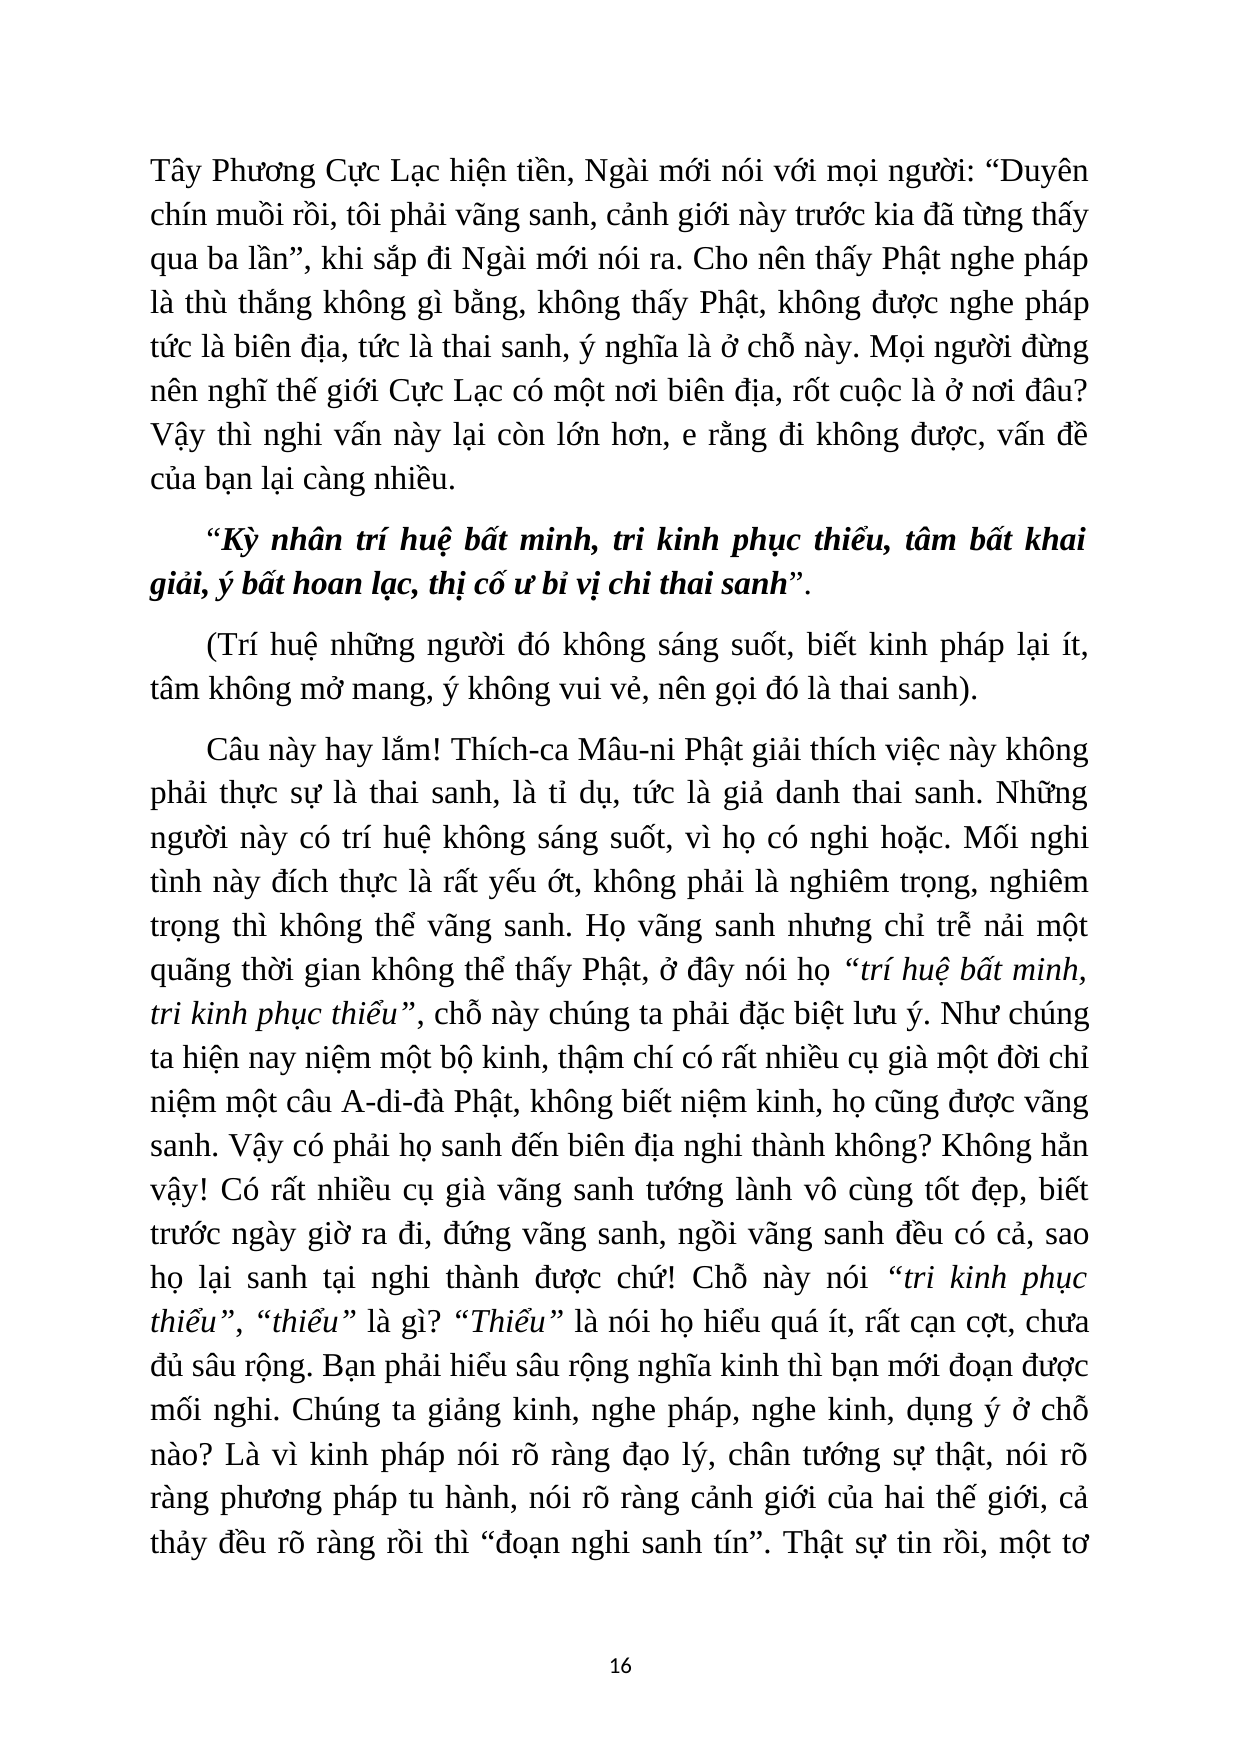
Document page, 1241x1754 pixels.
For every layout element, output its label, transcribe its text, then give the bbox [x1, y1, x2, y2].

text (Trí huệ những người đó không sáng suốt, biết kinh pháp lại ít, tâm không mở mang, ý không vui vẻ, nên gọi đó là thai sanh). [150, 624, 1090, 706]
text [150, 729, 1090, 1560]
text “Kỳ nhân trí huệ bất minh, tri kinh phục thiểu, tâm bất khai giải, ý bất hoan lạc, thị cố ư bỉ vị chi thai sanh”. [150, 519, 1090, 602]
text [150, 150, 1090, 497]
